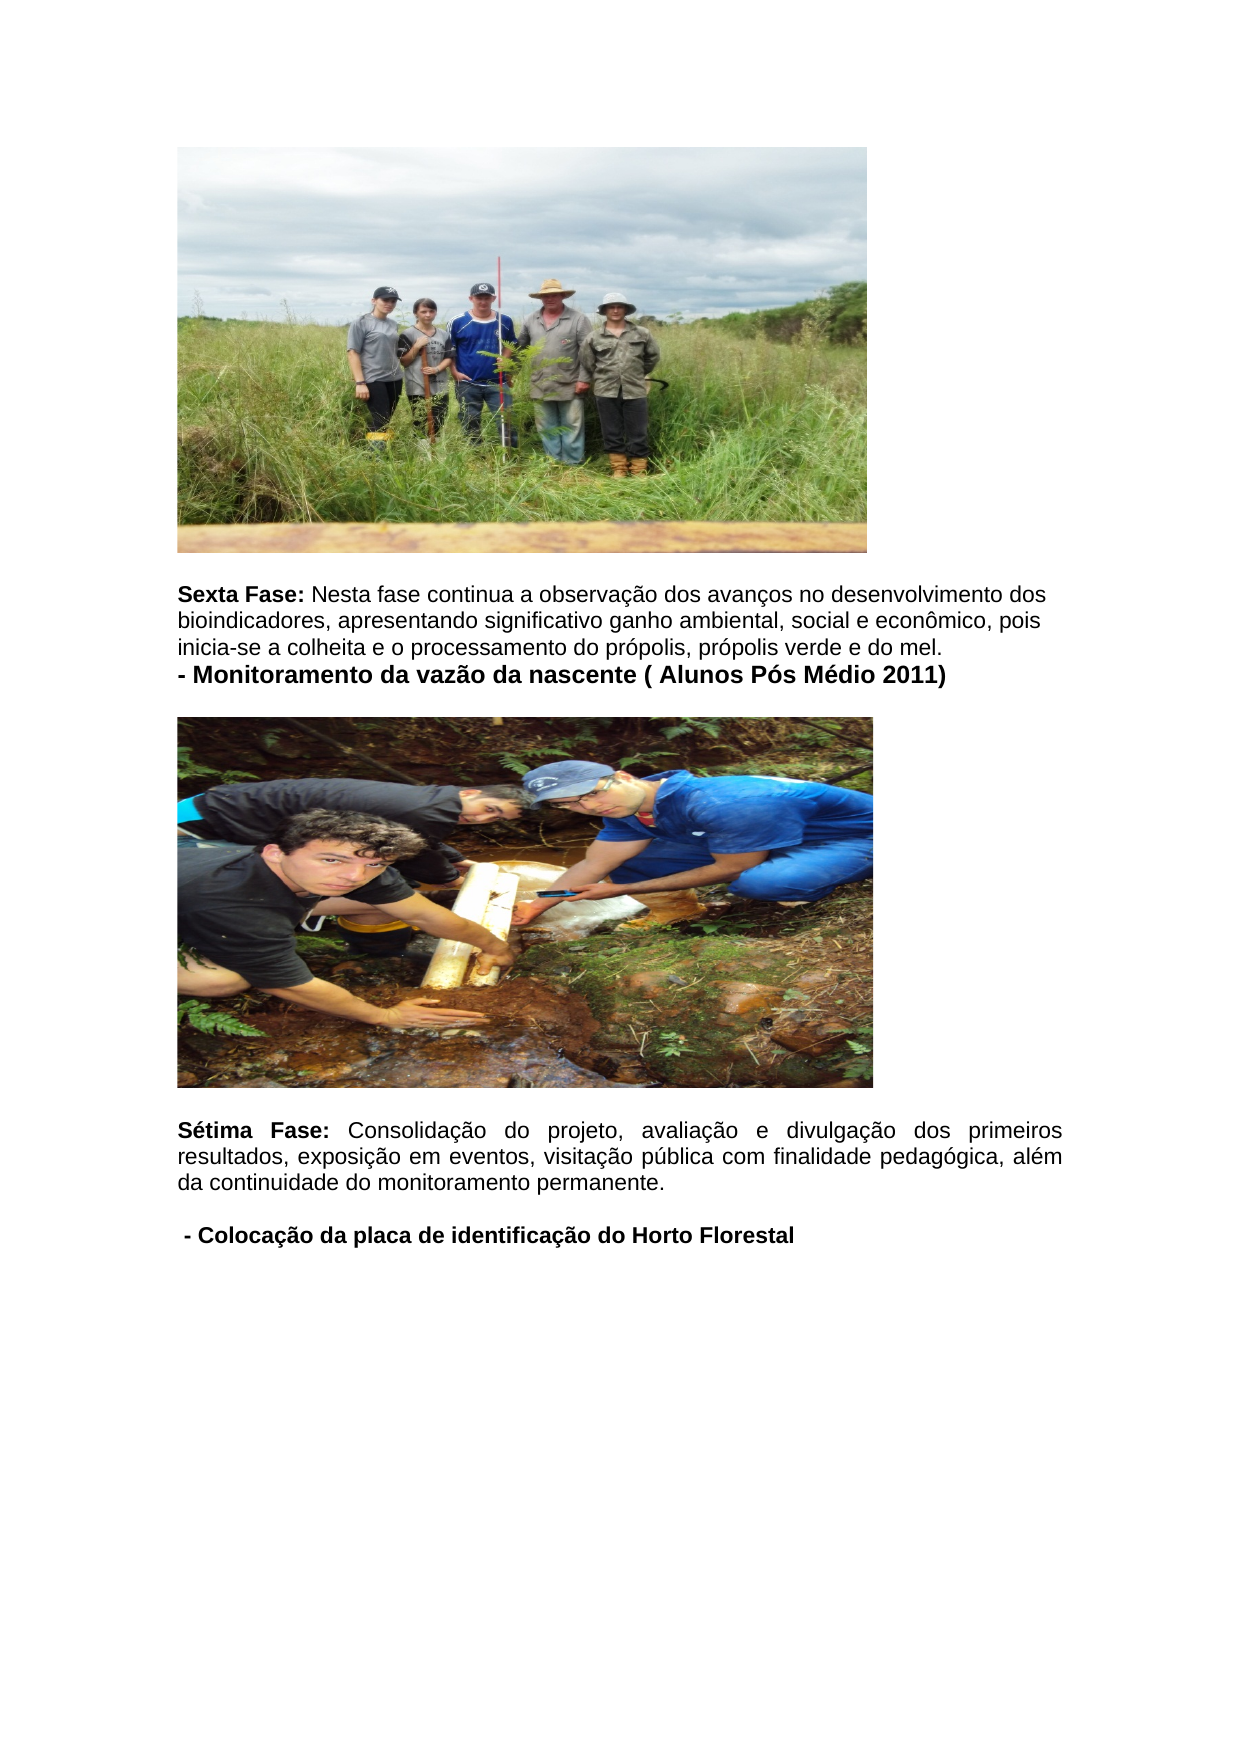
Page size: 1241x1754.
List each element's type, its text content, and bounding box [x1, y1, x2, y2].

text Sexta Fase: Nesta fase continua a observação dos avanços no desenvolvimento dos bioindicadores, apresentando significativo ganho ambiental, social e econômico, pois inicia-se a colheita e o processamento do própolis, própolis verde e do mel. [177, 581, 1063, 660]
text Sétima Fase: Consolidação do projeto, avaliação e divulgação dos primeiros resultados, exposição em eventos, visitação pública com finalidade pedagógica, além da continuidade do monitoramento permanente. [177, 1117, 1063, 1196]
text - Monitoramento da vazão da nascente ( Alunos Pós Médio 2011) [177, 660, 1063, 689]
picture [177, 147, 867, 553]
text - Colocação da placa de identificação do Horto Florestal [177, 1222, 1063, 1248]
picture [177, 717, 874, 1088]
